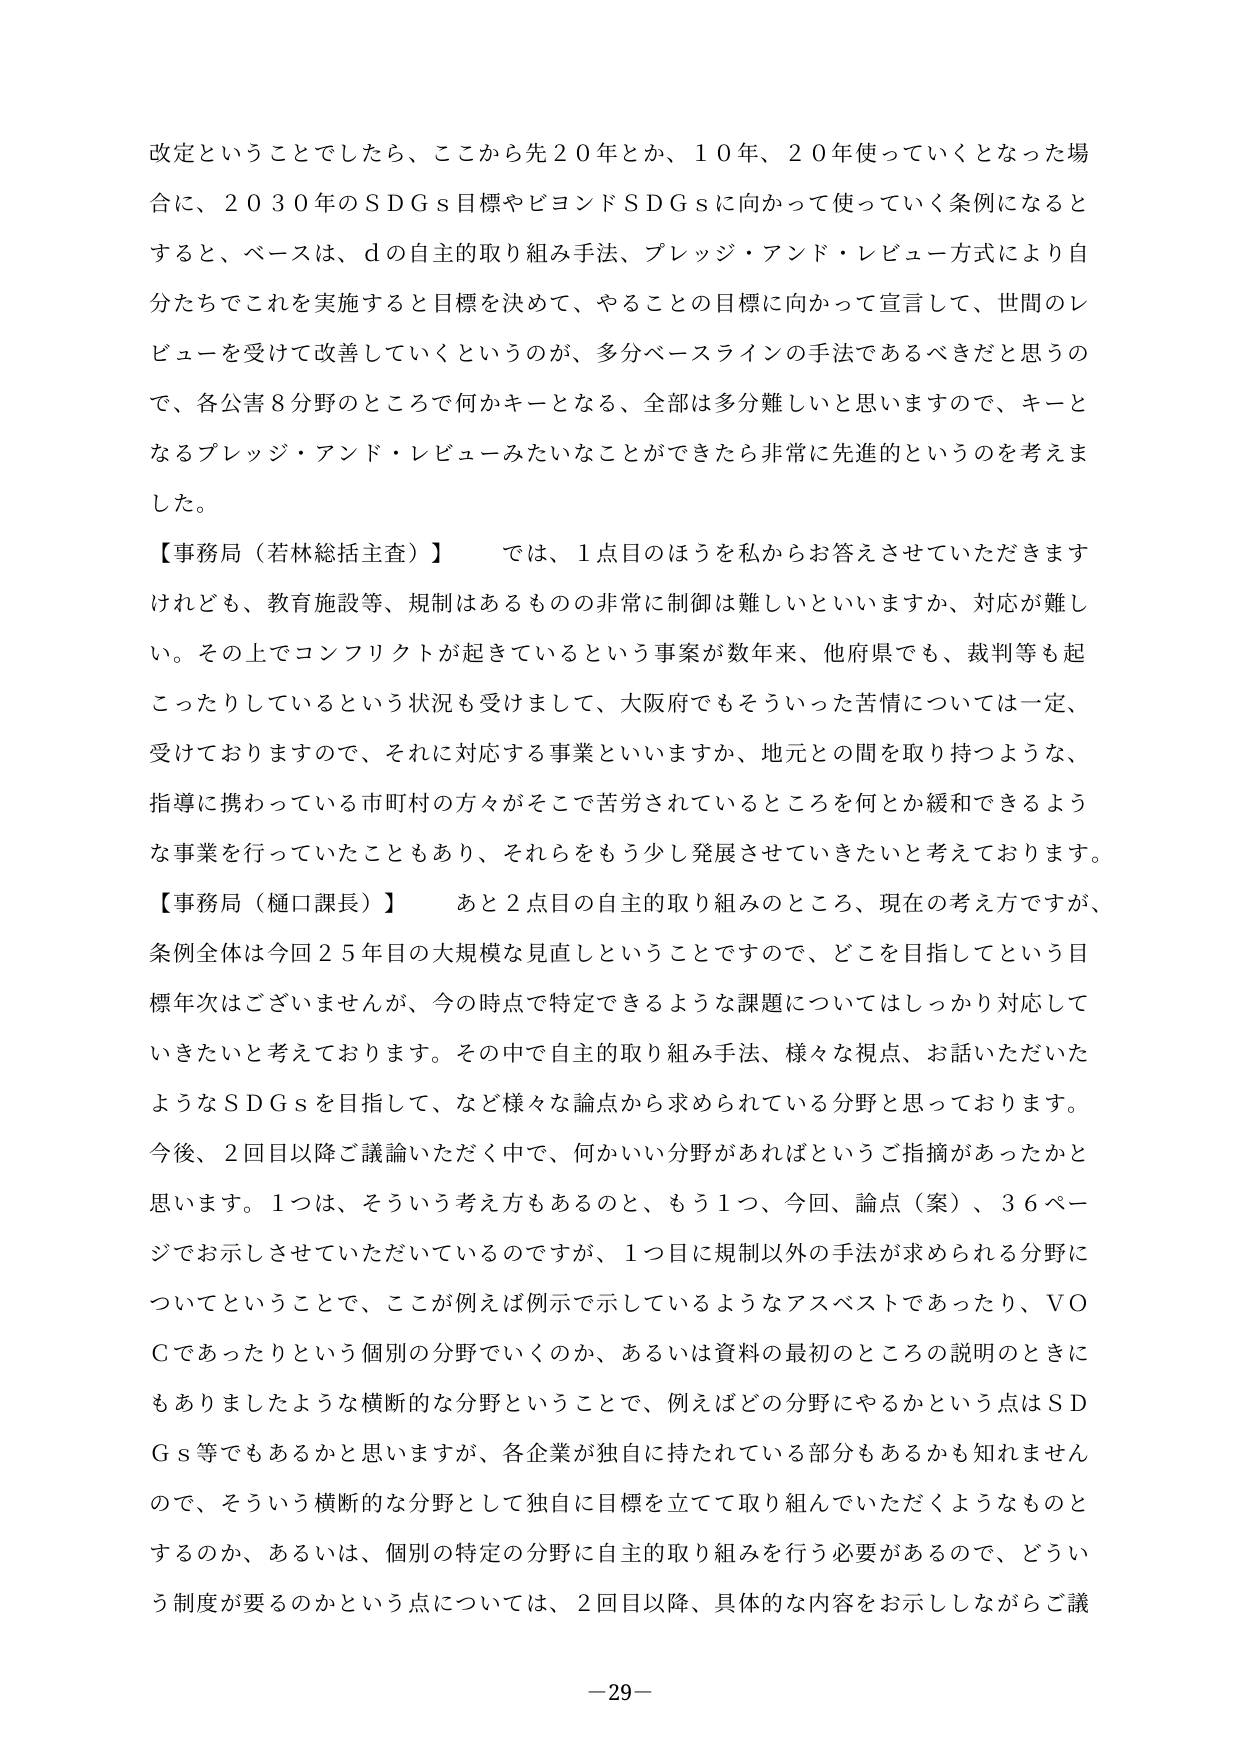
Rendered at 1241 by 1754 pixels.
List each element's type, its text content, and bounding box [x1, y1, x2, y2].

text 【事務局（若林総括主査）】 では、１点目のほうを私からお答えさせていただきますけれども、教育施設等、規制はあるものの非常に制御は難しいといいますか、対応が難しい。その上でコンフリクトが起きているという事案が数年来、他府県でも、裁判等も起こったりしているという状況も受けまして、大阪府でもそういった苦情については一定、受けておりますので、それに対応する事業といいますか、地元との間を取り持つような、指導に携わっている市町村の方々がそこで苦労されているところを何とか緩和できるような事業を行っていたこともあり、それらをもう少し発展させていきたいと考えております。 [149, 527, 1091, 877]
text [149, 127, 1091, 527]
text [149, 877, 1091, 1627]
